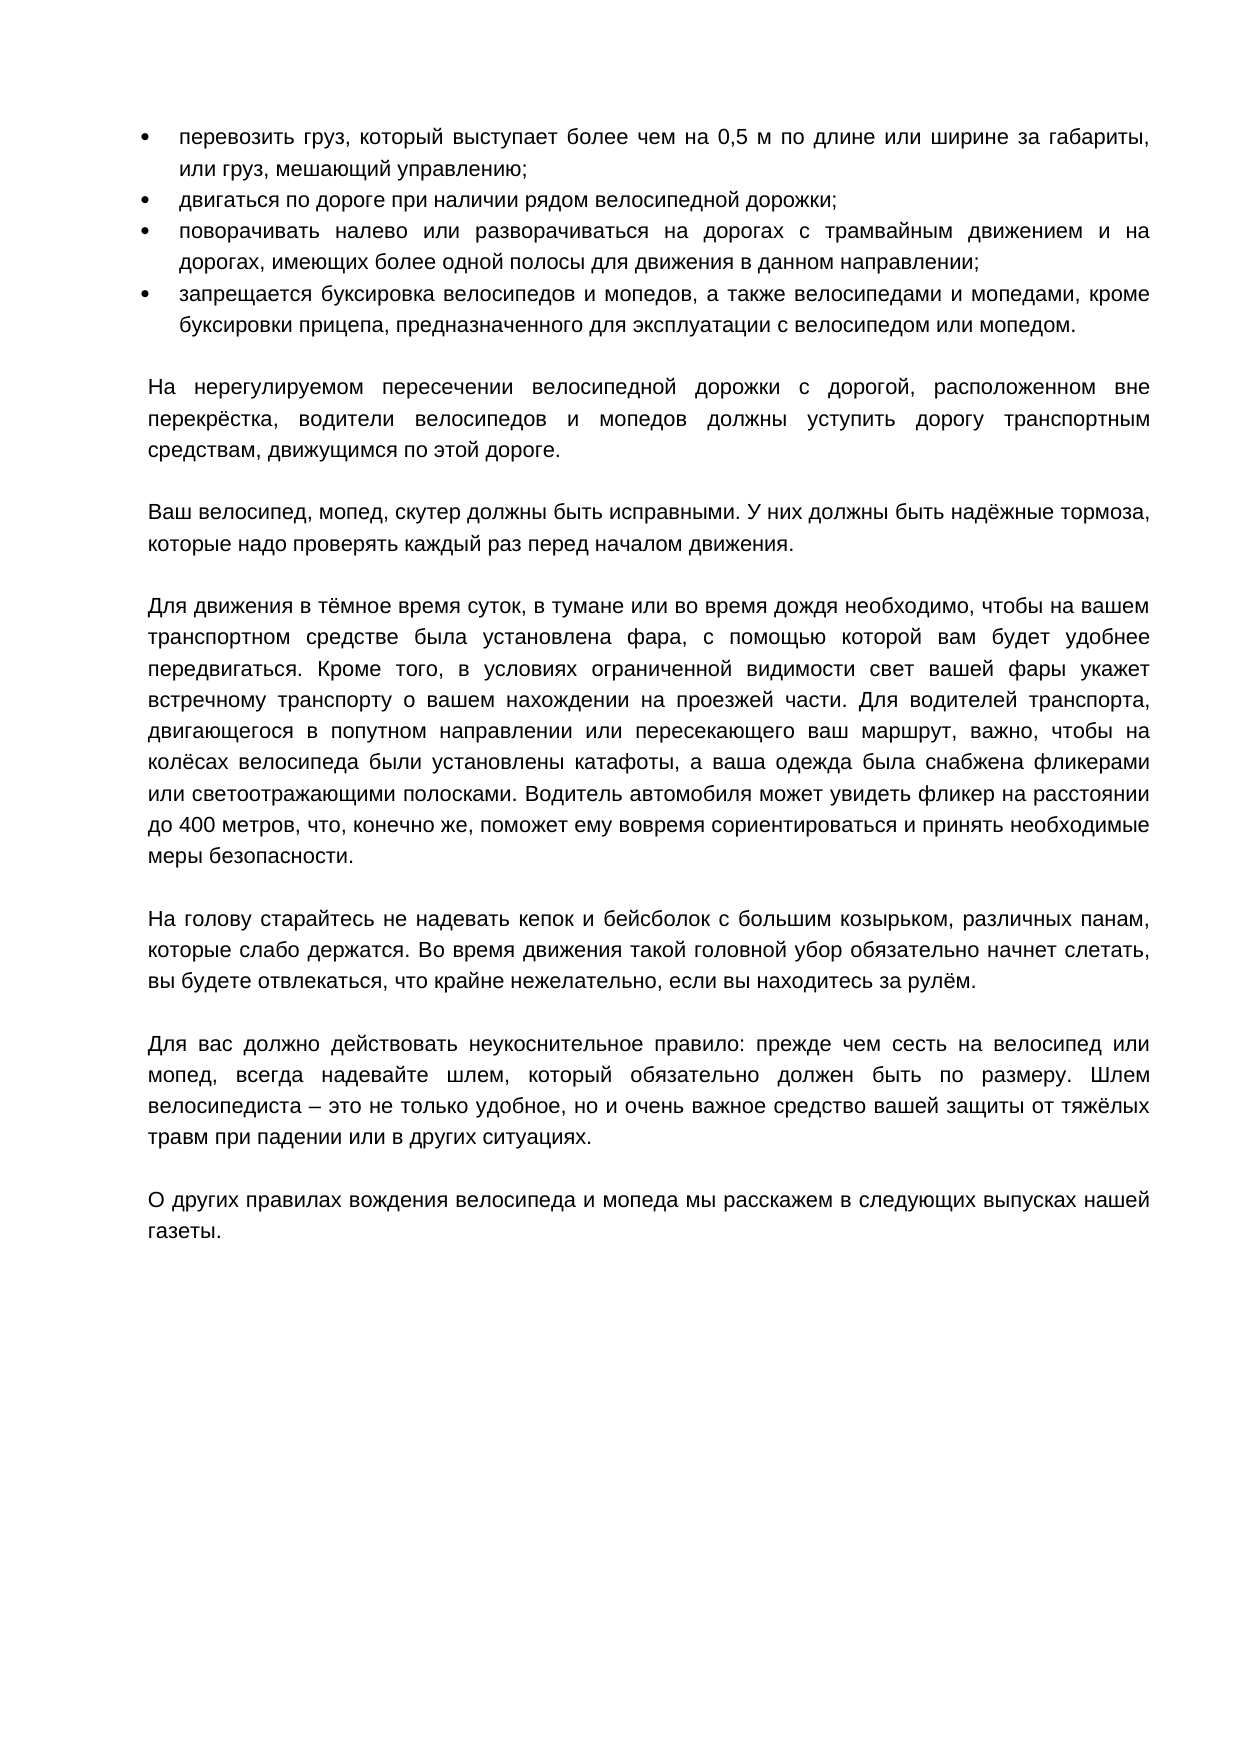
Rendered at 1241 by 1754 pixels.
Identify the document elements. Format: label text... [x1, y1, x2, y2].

text На нерегулируемом пересечении велосипедной дорожки с дорогой, расположенном вне перекрёстка, водители велосипедов и мопедов должны уступить дорогу транспортным средствам, движущимся по этой дороге. [148, 368, 1152, 462]
text Для вас должно действовать неукоснительное правило: прежде чем сесть на велосипед или мопед, всегда надевайте шлем, который обязательно должен быть по размеру. Шлем велосипедиста – это не только удобное, но и очень важное средство вашей защиты от тяжёлых травм при падении или в других ситуациях. [148, 1024, 1152, 1149]
text Для движения в тёмное время суток, в тумане или во время дождя необходимо, чтобы на вашем транспортном средстве была установлена фара, с помощью которой вам будет удобнее передвигаться. Кроме того, в условиях ограниченной видимости свет вашей фары укажет встречному транспорту о вашем нахождении на проезжей части. Для водителей транспорта, двигающегося в попутном направлении или пересекающего ваш маршрут, важно, чтобы на колёсах велосипеда были установлены катафоты, а ваша одежда была снабжена фликерами или светоотражающими полосками. Водитель автомобиля может увидеть фликер на расстоянии до 400 метров, что, конечно же, поможет ему вовремя сориентироваться и принять необходимые меры безопасности. [148, 587, 1152, 868]
list двигаться по дороге при наличии рядом велосипедной дорожки; [141, 181, 1152, 212]
list запрещается буксировка велосипедов и мопедов, а также велосипедами и мопедами, кроме буксировки прицепа, предназначенного для эксплуатации с велосипедом или мопедом. [141, 274, 1152, 337]
list поворачивать налево или разворачиваться на дорогах с трамвайным движением и на дорогах, имеющих более одной полосы для движения в данном направлении; [141, 212, 1152, 274]
list перевозить груз, который выступает более чем на 0,5 м по длине или ширине за габариты, или груз, мешающий управлению; [141, 118, 1152, 181]
text Ваш велосипед, мопед, скутер должны быть исправными. У них должны быть надёжные тормоза, которые надо проверять каждый раз перед началом движения. [148, 493, 1152, 556]
text На голову старайтесь не надевать кепок и бейсболок с большим козырьком, различных панам, которые слабо держатся. Во время движения такой головной убор обязательно начнет слетать, вы будете отвлекаться, что крайне нежелательно, если вы находитесь за рулём. [148, 899, 1152, 993]
text О других правилах вождения велосипеда и мопеда мы расскажем в следующих выпусках нашей газеты. [148, 1181, 1152, 1243]
